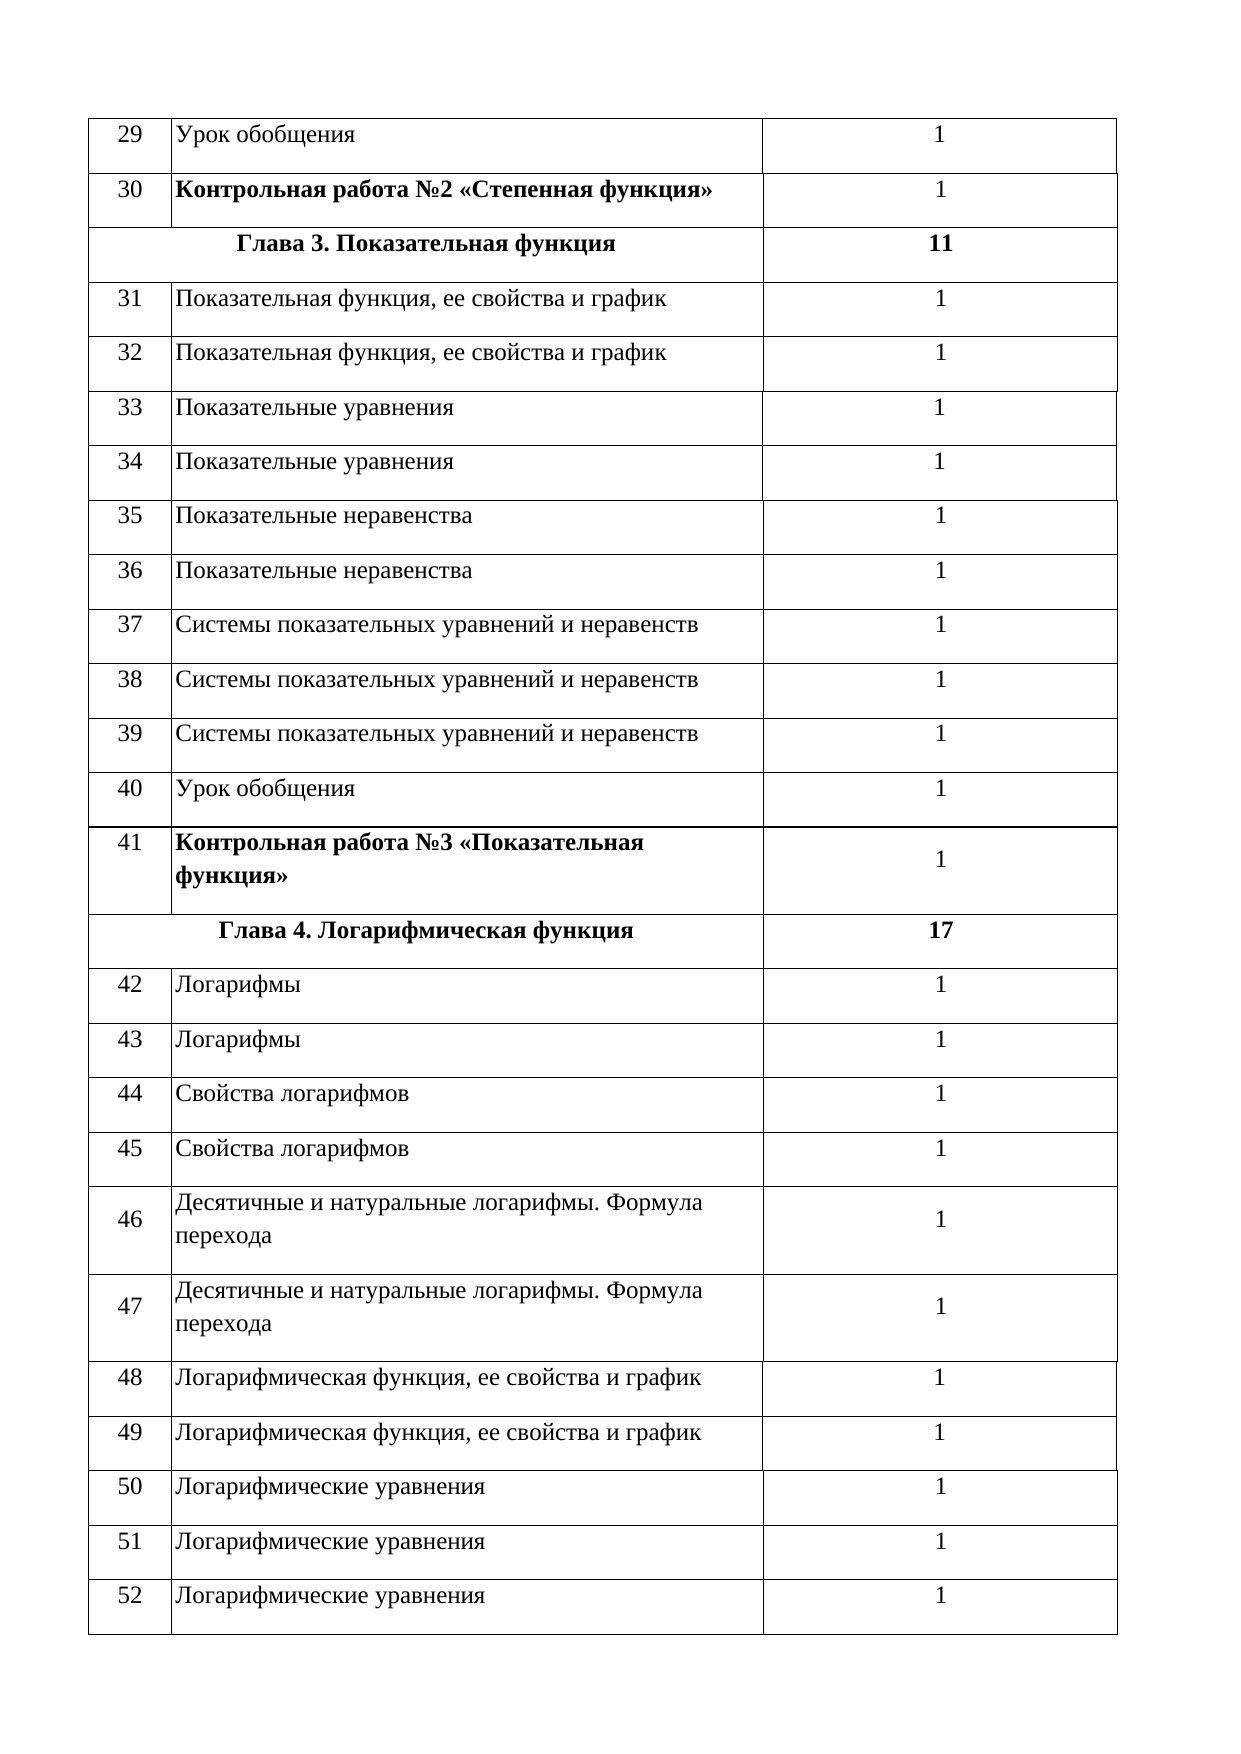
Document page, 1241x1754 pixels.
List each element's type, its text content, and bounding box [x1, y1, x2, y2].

table_cell Урок обобщения [172, 773, 763, 826]
table_cell 1 [763, 1362, 1116, 1416]
table_cell 52 [89, 1580, 171, 1634]
table_cell 38 [89, 664, 171, 717]
table_cell 1 [763, 446, 1116, 499]
table_cell 49 [89, 1417, 171, 1470]
table_cell 1 [764, 283, 1117, 336]
table_cell Показательные неравенства [172, 555, 763, 608]
table_cell 1 [764, 501, 1117, 554]
table_cell Показательные уравнения [172, 446, 762, 499]
table_cell Урок обобщения [172, 119, 762, 173]
table_cell Контрольная работа №3 «Показательная функция» [172, 828, 763, 914]
table_cell 1 [764, 174, 1117, 227]
table_cell 1 [764, 719, 1117, 772]
table_cell 47 [89, 1275, 171, 1361]
table_cell 36 [89, 555, 171, 608]
table_cell Логарифмические уравнения [172, 1526, 763, 1579]
table_cell Логарифмы [172, 969, 763, 1023]
table_cell 1 [763, 392, 1116, 445]
table_cell Свойства логарифмов [172, 1078, 763, 1132]
table_cell 35 [89, 501, 171, 554]
table_cell 29 [89, 119, 171, 173]
table_cell 33 [89, 392, 171, 445]
table_cell 44 [89, 1078, 171, 1132]
table_cell 31 [89, 283, 171, 336]
table_cell 37 [89, 610, 171, 663]
table_cell Показательная функция, ее свойства и график [172, 337, 763, 391]
table_cell Показательная функция, ее свойства и график [172, 283, 763, 336]
table_cell 1 [764, 1024, 1117, 1077]
table_cell Десятичные и натуральные логарифмы. Формула перехода [172, 1187, 763, 1274]
table_cell 1 [764, 1133, 1117, 1186]
table_cell 46 [89, 1187, 171, 1274]
table_cell Логарифмические уравнения [172, 1471, 763, 1525]
table_cell Контрольная работа №2 «Степенная функция» [172, 174, 763, 227]
table_cell 51 [89, 1526, 171, 1579]
table_cell 30 [89, 174, 171, 227]
table_cell 50 [89, 1471, 171, 1525]
table_cell 1 [764, 610, 1117, 663]
table_cell 1 [764, 1078, 1117, 1132]
table_cell 1 [764, 1526, 1117, 1579]
table_cell 39 [89, 719, 171, 772]
table_cell 1 [764, 773, 1117, 826]
table_cell 1 [763, 119, 1116, 173]
table_cell 41 [89, 828, 171, 914]
table_cell 40 [89, 773, 171, 826]
table_cell 1 [764, 828, 1117, 914]
table_cell Десятичные и натуральные логарифмы. Формула перехода [172, 1275, 763, 1361]
table_cell 1 [763, 1417, 1116, 1470]
table_cell Логарифмическая функция, ее свойства и график [172, 1417, 762, 1470]
table_cell 32 [89, 337, 171, 391]
table_cell 1 [764, 969, 1117, 1023]
table_cell Логарифмическая функция, ее свойства и график [172, 1362, 762, 1416]
table_cell Показательные неравенства [172, 501, 763, 554]
table_cell 1 [764, 555, 1117, 608]
table_cell Логарифмы [172, 1024, 763, 1077]
table_cell 1 [764, 1471, 1117, 1525]
table_cell Показательные уравнения [172, 392, 762, 445]
table_cell Системы показательных уравнений и неравенств [172, 719, 763, 772]
table_cell 1 [764, 1275, 1117, 1361]
table_cell Глава 3. Показательная функция [89, 228, 763, 282]
table_cell 34 [89, 446, 171, 499]
table_cell Логарифмические уравнения [172, 1580, 763, 1634]
table_cell 1 [764, 337, 1117, 391]
table_cell Системы показательных уравнений и неравенств [172, 610, 763, 663]
table_cell Глава 4. Логарифмическая функция [89, 915, 763, 968]
table_cell 17 [764, 915, 1117, 968]
table_cell 48 [89, 1362, 171, 1416]
table_cell Свойства логарифмов [172, 1133, 763, 1186]
table_cell Системы показательных уравнений и неравенств [172, 664, 763, 717]
table_cell 11 [764, 228, 1117, 282]
table_cell 1 [764, 664, 1117, 717]
table_cell 43 [89, 1024, 171, 1077]
table_cell 1 [764, 1187, 1117, 1274]
table_cell 42 [89, 969, 171, 1023]
table_cell 1 [764, 1580, 1117, 1634]
table_cell 45 [89, 1133, 171, 1186]
